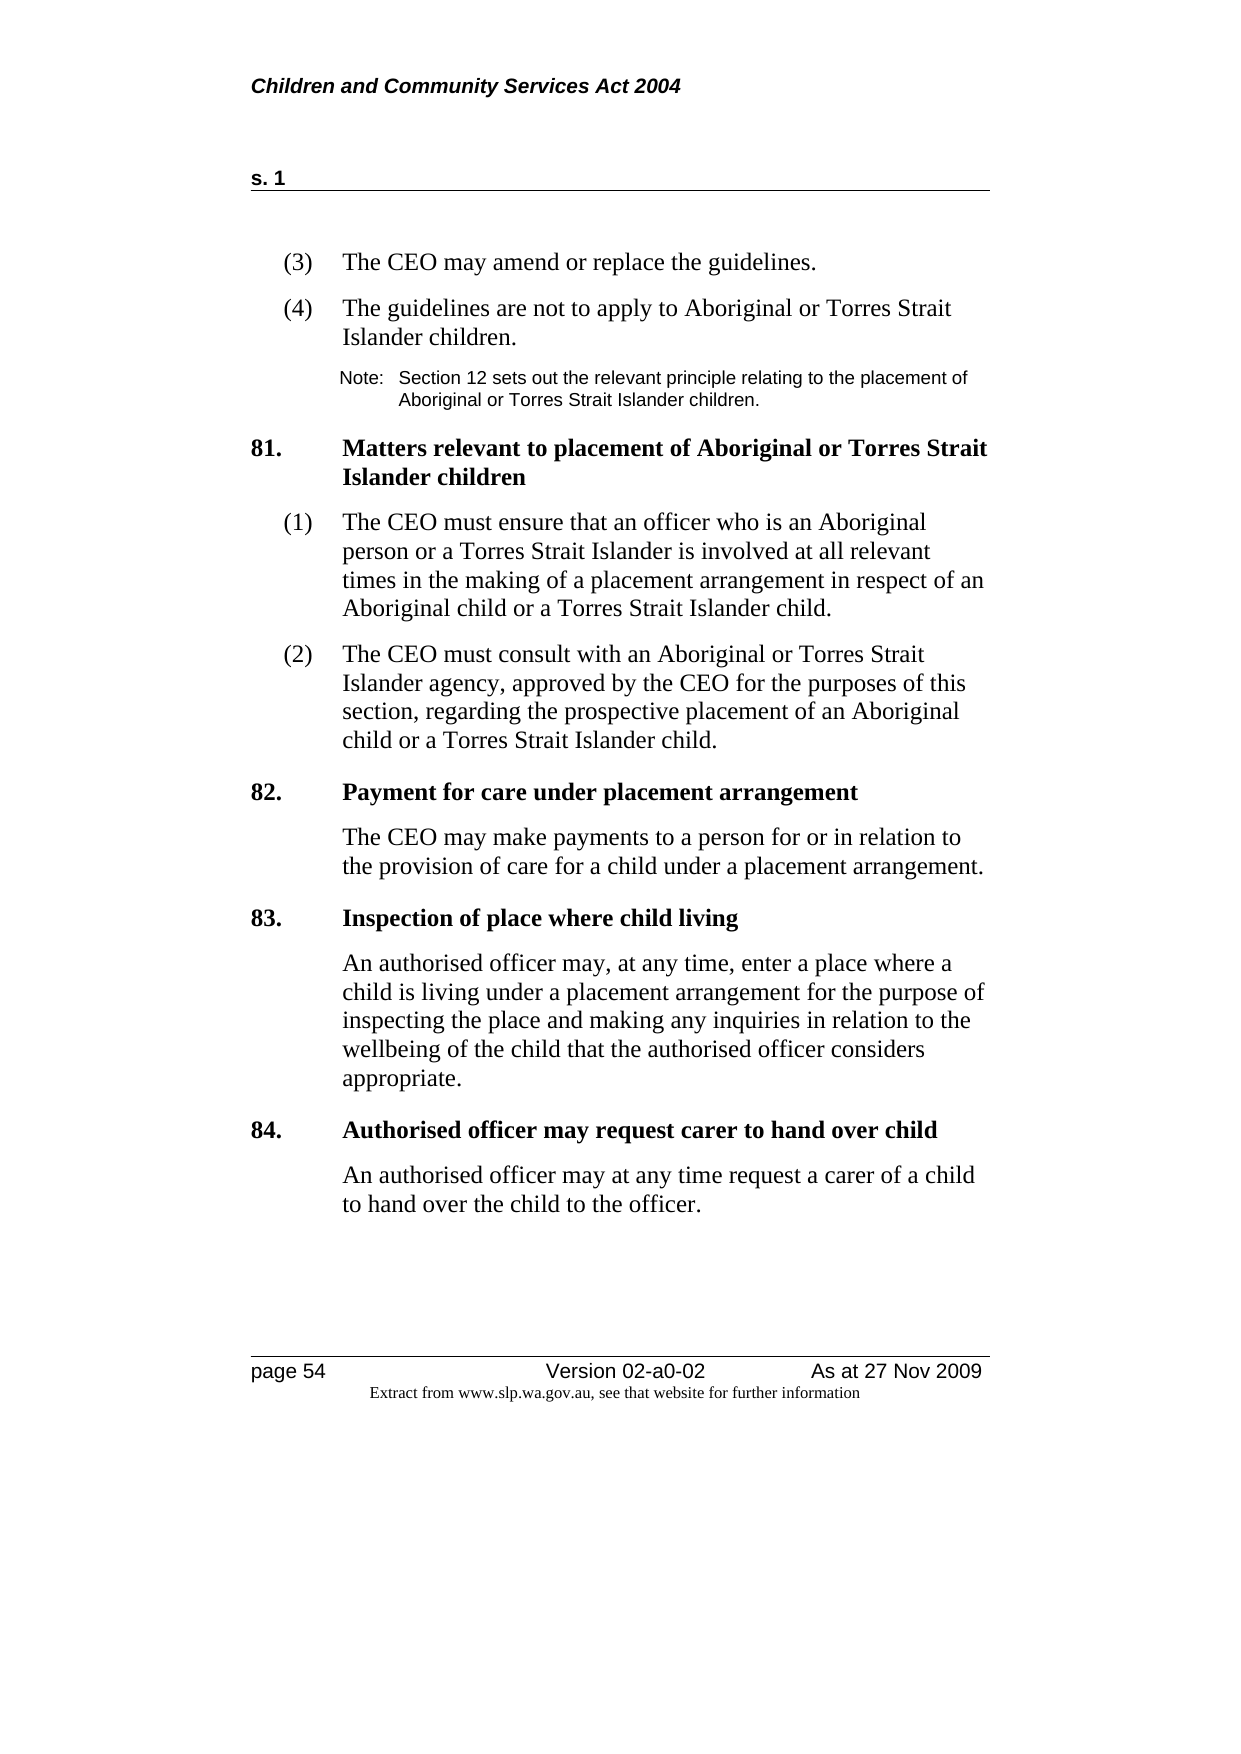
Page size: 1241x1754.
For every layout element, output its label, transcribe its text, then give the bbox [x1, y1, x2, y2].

subtitle 84. Authorised officer may request carer to hand over child [251, 1115, 990, 1143]
text (4) The guidelines are not to apply to Aboriginal or Torres Strait Islander children. [251, 293, 990, 350]
text (1) The CEO must ensure that an officer who is an Aboriginal person or a Torres Strait Islander is involved at all relevant times in the making of a placement arrangement in respect of an Aboriginal child or a Torres Strait Islander child. [251, 507, 990, 622]
text An authorised officer may, at any time, enter a place where a child is living under a placement arrangement for the purpose of inspecting the place and making any inquiries in relation to the wellbeing of the child that the authorised officer considers appropriate. [251, 948, 990, 1092]
text The CEO may make payments to a person for or in relation to the provision of care for a child under a placement arrangement. [251, 822, 990, 880]
text Note: Section 12 sets out the relevant principle relating to the placement of Aboriginal or Torres Strait Islander children. [251, 367, 990, 410]
subtitle 83. Inspection of place where child living [251, 903, 990, 931]
subtitle 81. Matters relevant to placement of Aboriginal or Torres Strait Islander children [251, 433, 990, 491]
text (2) The CEO must consult with an Aboriginal or Torres Strait Islander agency, approved by the CEO for the purposes of this section, regarding the prospective placement of an Aboriginal child or a Torres Strait Islander child. [251, 639, 990, 754]
text (3) The CEO may amend or replace the guidelines. [251, 247, 990, 276]
text An authorised officer may at any time request a carer of a child to hand over the child to the officer. [251, 1160, 990, 1218]
subtitle 82. Payment for care under placement arrangement [251, 777, 990, 806]
